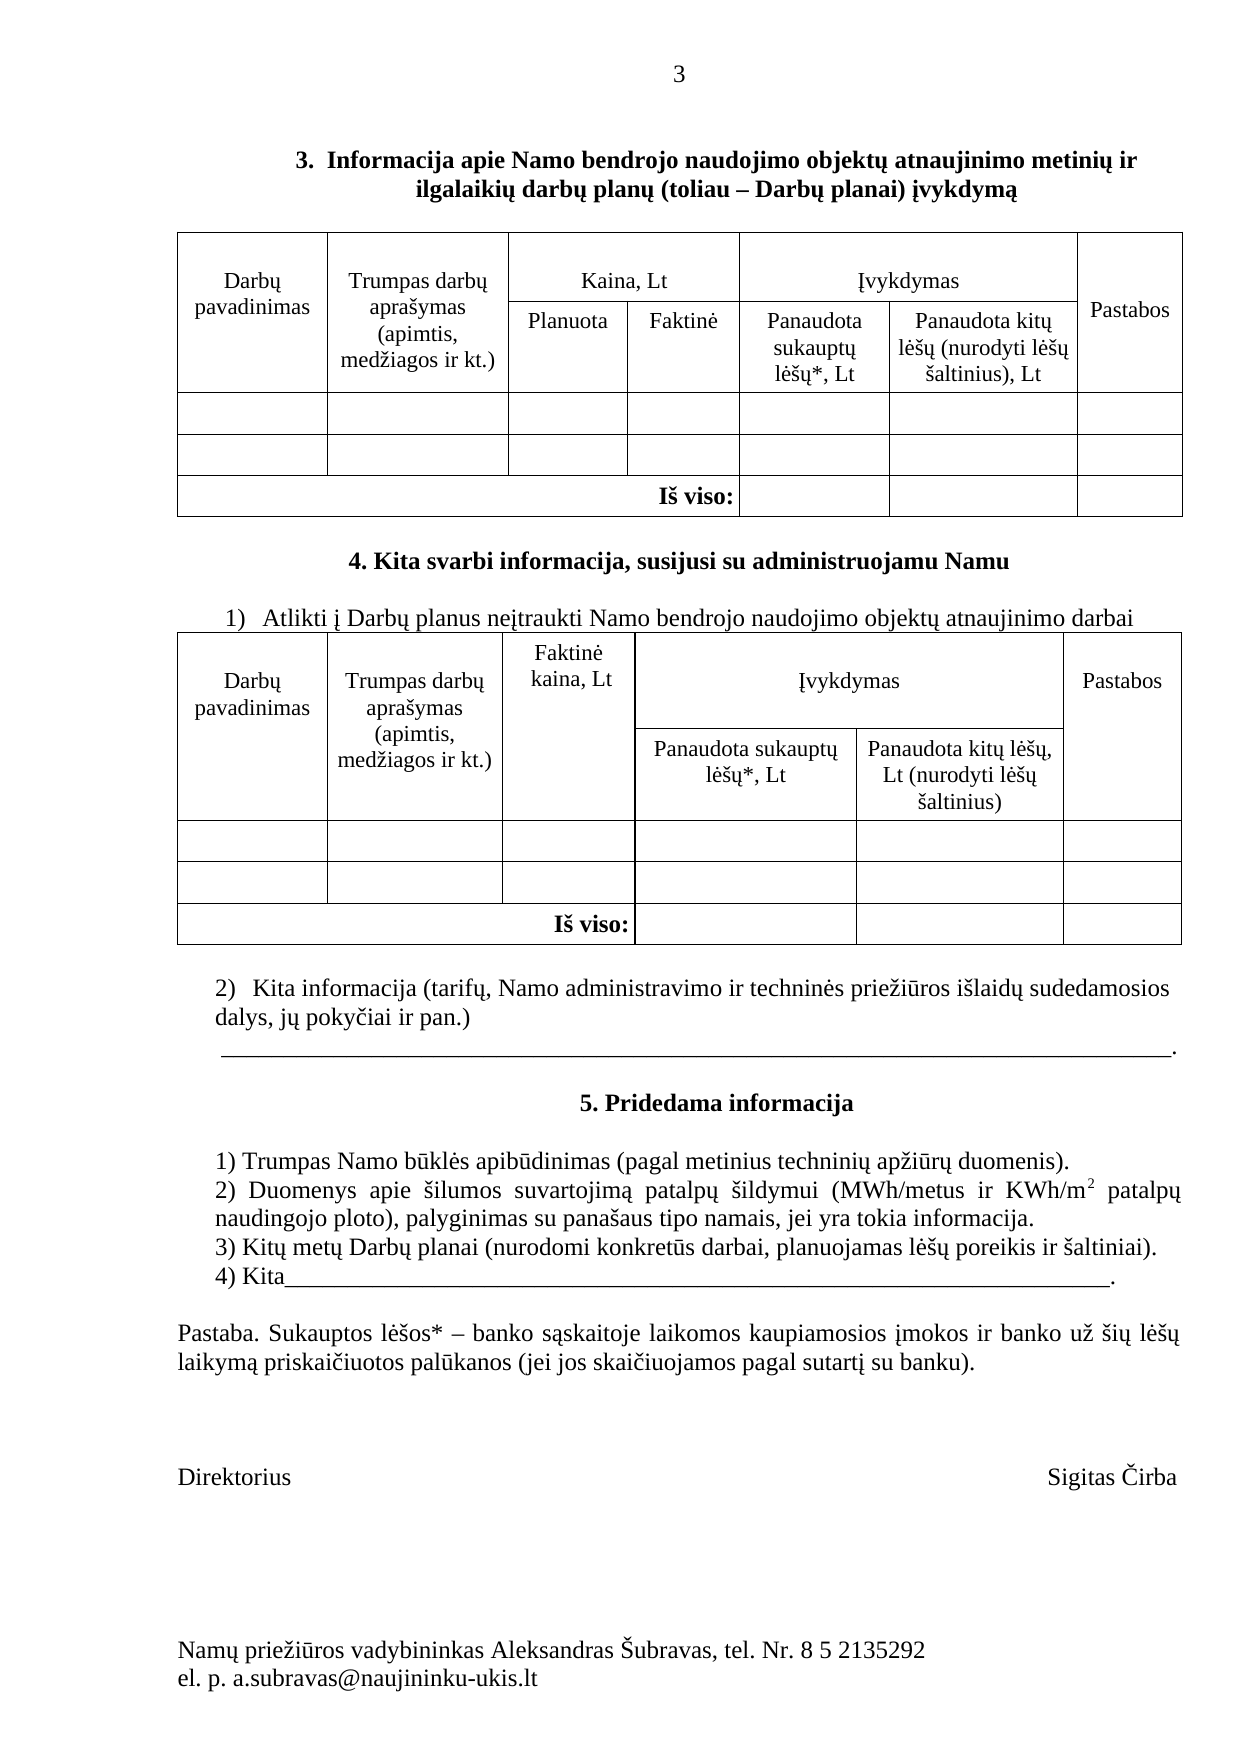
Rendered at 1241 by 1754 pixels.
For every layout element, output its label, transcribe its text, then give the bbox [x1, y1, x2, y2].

table_cell [1064, 904, 1181, 944]
table_cell [890, 393, 1077, 433]
subtitle 3. Informacija apie Namo bendrojo naudojimo objektų atnaujinimo metinių ir ilgalaikių darbų planų (toliau – Darbų planai) įvykdymą [252, 145, 1181, 203]
table_cell [890, 476, 1077, 516]
table_cell [328, 862, 502, 902]
table_cell [628, 435, 739, 475]
table_cell [740, 476, 889, 516]
list Kita informacija (tarifų, Namo administravimo ir techninės priežiūros išlaidų sudedamosios [215, 973, 1181, 1002]
table_cell [1078, 476, 1182, 516]
table_cell [636, 904, 856, 944]
text 5. Pridedama informacija [252, 1088, 1181, 1117]
table_cell Planuota [509, 302, 627, 392]
table_cell [890, 435, 1077, 475]
table_header Trumpas darbų aprašymas (apimtis, medžiagos ir kt.) [328, 633, 502, 820]
table_cell [178, 821, 327, 861]
table_cell [509, 393, 627, 433]
table_cell Panaudota kitų lėšų, Lt (nurodyti lėšų šaltinius) [857, 729, 1063, 820]
table_header Įvykdymas [636, 633, 1063, 728]
table_cell [178, 435, 327, 475]
text 3) Kitų metų Darbų planai (nurodomi konkretūs darbai, planuojamas lėšų poreikis ir šaltiniai). [215, 1232, 1181, 1261]
table_cell [503, 821, 634, 861]
table_cell Faktinė [628, 302, 739, 392]
table_cell [1078, 435, 1182, 475]
table_cell Iš viso: [178, 904, 634, 944]
text 2) Duomenys apie šilumos suvartojimą patalpų šildymui (MWh/metus ir KWh/m2 patalpų naudingojo ploto), palyginimas su panašaus tipo namais, jei yra tokia informacija. [215, 1175, 1181, 1232]
table_cell [857, 862, 1063, 902]
text dalys, jų pokyčiai ir pan.) [215, 1002, 1181, 1031]
text el. p. a.subravas@naujininku-ukis.lt [177, 1663, 1181, 1692]
table_cell [1064, 821, 1181, 861]
text 1) Trumpas Namo būklės apibūdinimas (pagal metinius techninių apžiūrų duomenis). [215, 1146, 1181, 1175]
table_cell [1078, 393, 1182, 433]
table_cell [328, 393, 508, 433]
table_cell [636, 862, 856, 902]
table_cell Iš viso: [178, 476, 739, 516]
table_header Darbų pavadinimas [178, 233, 327, 392]
table_cell [178, 862, 327, 902]
table_header Faktinė kaina [503, 633, 634, 820]
table_cell [328, 821, 502, 861]
text Direktorius Sigitas Čirba [177, 1462, 1181, 1491]
table_cell [628, 393, 739, 433]
table_cell [740, 435, 889, 475]
table_header Darbų pavadinimas [178, 633, 327, 820]
table_cell [857, 821, 1063, 861]
text ____________________________________________________________________________. [215, 1031, 1181, 1060]
table_cell [509, 435, 627, 475]
table_header Pastabos [1064, 633, 1181, 820]
table_cell [503, 862, 634, 902]
table_cell [328, 435, 508, 475]
table_cell Panaudota sukauptų lėšų* [636, 729, 856, 820]
table_cell [857, 904, 1063, 944]
list Atlikti į Darbų planus neįtraukti Namo bendrojo naudojimo objektų atnaujinimo darbai [177, 603, 1181, 632]
table_header Įvykdymas [740, 233, 1077, 301]
table_header Trumpas darbų aprašymas (apimtis, medžiagos ir kt.) [328, 233, 508, 392]
text Namų priežiūros vadybininkas Aleksandras Šubravas, tel. Nr. 8 5 2135292 [177, 1635, 1181, 1663]
table_cell [636, 821, 856, 861]
table_cell [178, 393, 327, 433]
table_cell Panaudota kitų lėšų (nurodyti lėšų šaltinius), Lt [890, 302, 1077, 392]
table_header Kaina, Lt [509, 233, 739, 301]
table_header Pastabos [1078, 233, 1182, 392]
text 4) Kita__________________________________________________________________. [215, 1261, 1181, 1290]
table_cell Panaudota sukauptų lėšų*, Lt [740, 302, 889, 392]
text Pastaba. Sukauptos lėšos* – banko sąskaitoje laikomos kaupiamosios įmokos ir banko už šių lėšų laikymą priskaičiuotos palūkanos (jei jos skaičiuojamos pagal sutartį su banku). [177, 1318, 1181, 1376]
subtitle 4. Kita svarbi informacija, susijusi su administruojamu Namu [177, 546, 1181, 574]
table_cell [1064, 862, 1181, 902]
table_cell [740, 393, 889, 433]
